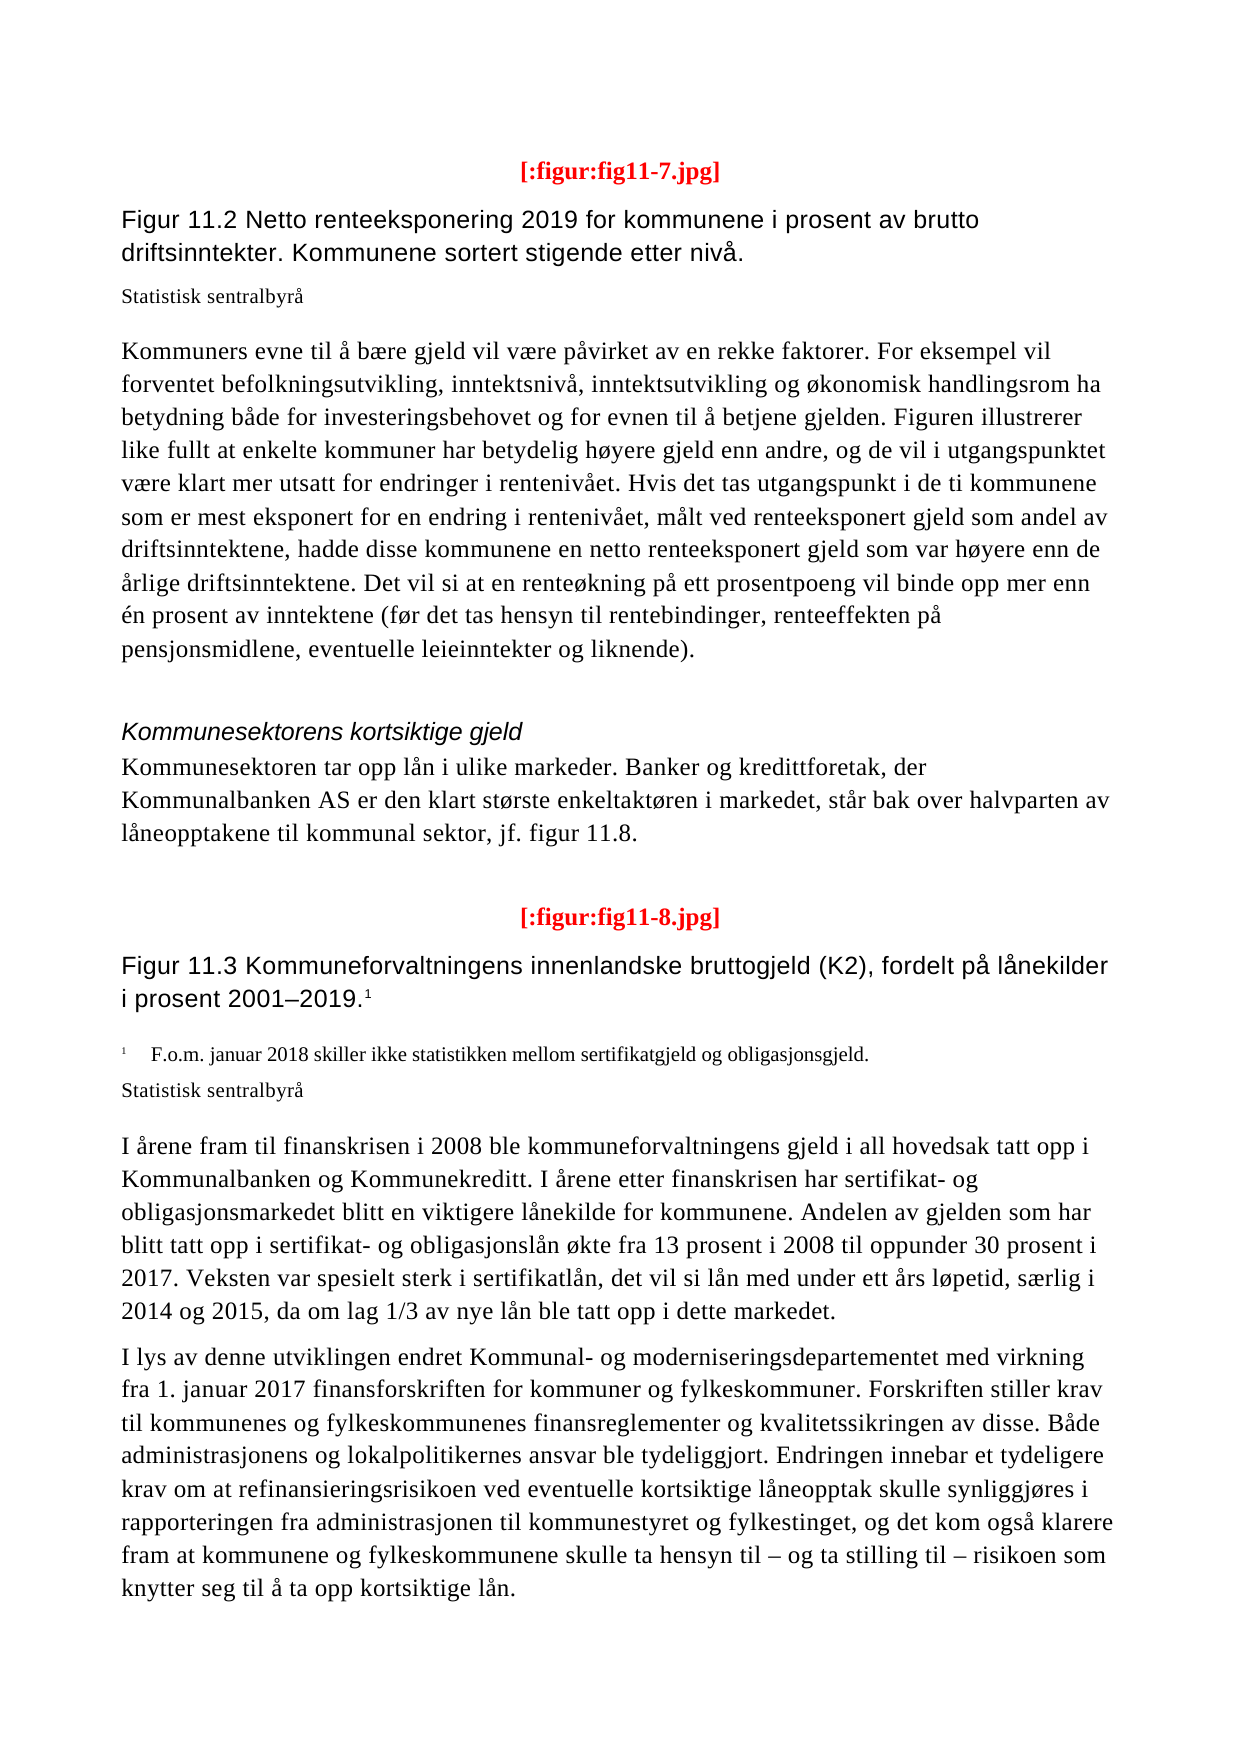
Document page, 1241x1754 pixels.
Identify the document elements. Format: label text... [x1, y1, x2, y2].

text I årene fram til finanskrisen i 2008 ble kommuneforvaltningens gjeld i all hovedsak tatt opp i Kommunalbanken og Kommunekreditt. I årene etter finanskrisen har sertifikat- og obligasjonsmarkedet blitt en viktigere lånekilde for kommunene. Andelen av gjelden som har blitt tatt opp i sertifikat- og obligasjonslån økte fra 13 prosent i 2008 til oppunder 30 prosent i 2017. Veksten var spesielt sterk i sertifikatlån, det vil si lån med under ett års løpetid, særlig i 2014 og 2015, da om lag 1/3 av nye lån ble tatt opp i dette markedet. [121, 1131, 1119, 1325]
text Kommuneforvaltningens innenlandske bruttogjeld (K2), fordelt på lånekilder i prosent 2001–2019.1 [121, 951, 1119, 1012]
text [:figur:fig11-8.jpg] [121, 905, 1119, 930]
text Kommuners evne til å bære gjeld vil være påvirket av en rekke faktorer. For eksempel vil forventet befolkningsutvikling, inntektsnivå, inntektsutvikling og økonomisk handlingsrom ha betydning både for investeringsbehovet og for evnen til å betjene gjelden. Figuren illustrerer like fullt at enkelte kommuner har betydelig høyere gjeld enn andre, og de vil i utgangspunktet være klart mer utsatt for endringer i rentenivået. Hvis det tas utgangspunkt i de ti kommunene som er mest eksponert for en endring i rentenivået, målt ved renteeksponert gjeld som andel av driftsinntektene, hadde disse kommunene en netto renteeksponert gjeld som var høyere enn de årlige driftsinntektene. Det vil si at en renteøkning på ett prosentpoeng vil binde opp mer enn én prosent av inntektene (før det tas hensyn til rentebindinger, renteeffekten på pensjonsmidlene, eventuelle leieinntekter og liknende). [121, 336, 1119, 662]
text 1 F.o.m. januar 2018 skiller ikke statistikken mellom sertifikatgjeld og obligasjonsgjeld. [121, 1042, 1119, 1066]
text Kommunesektoren tar opp lån i ulike markeder. Banker og kredittforetak, der Kommunalbanken AS er den klart største enkeltaktøren i markedet, står bak over halvparten av låneopptakene til kommunal sektor, jf. figur 11.8. [121, 752, 1119, 846]
text Statistisk sentralbyrå [121, 284, 1119, 308]
text I lys av denne utviklingen endret Kommunal- og moderniseringsdepartementet med virkning fra 1. januar 2017 finansforskriften for kommuner og fylkeskommuner. Forskriften stiller krav til kommunenes og fylkeskommunenes finansreglementer og kvalitetssikringen av disse. Både administrasjonens og lokalpolitikernes ansvar ble tydeliggjort. Endringen innebar et tydeligere krav om at refinansieringsrisikoen ved eventuelle kortsiktige låneopptak skulle synliggjøres i rapporteringen fra administrasjonen til kommunestyret og fylkestinget, og det kom også klarere fram at kommunene og fylkeskommunene skulle ta hensyn til – og ta stilling til – risikoen som knytter seg til å ta opp kortsiktige lån. [121, 1342, 1119, 1601]
text Statistisk sentralbyrå [121, 1078, 1119, 1102]
text Kommunesektorens kortsiktige gjeld [121, 717, 1119, 745]
text Netto renteeksponering 2019 for kommunene i prosent av brutto driftsinntekter. Kommunene sortert stigende etter nivå. [121, 205, 1119, 267]
text [:figur:fig11-7.jpg] [121, 159, 1119, 184]
